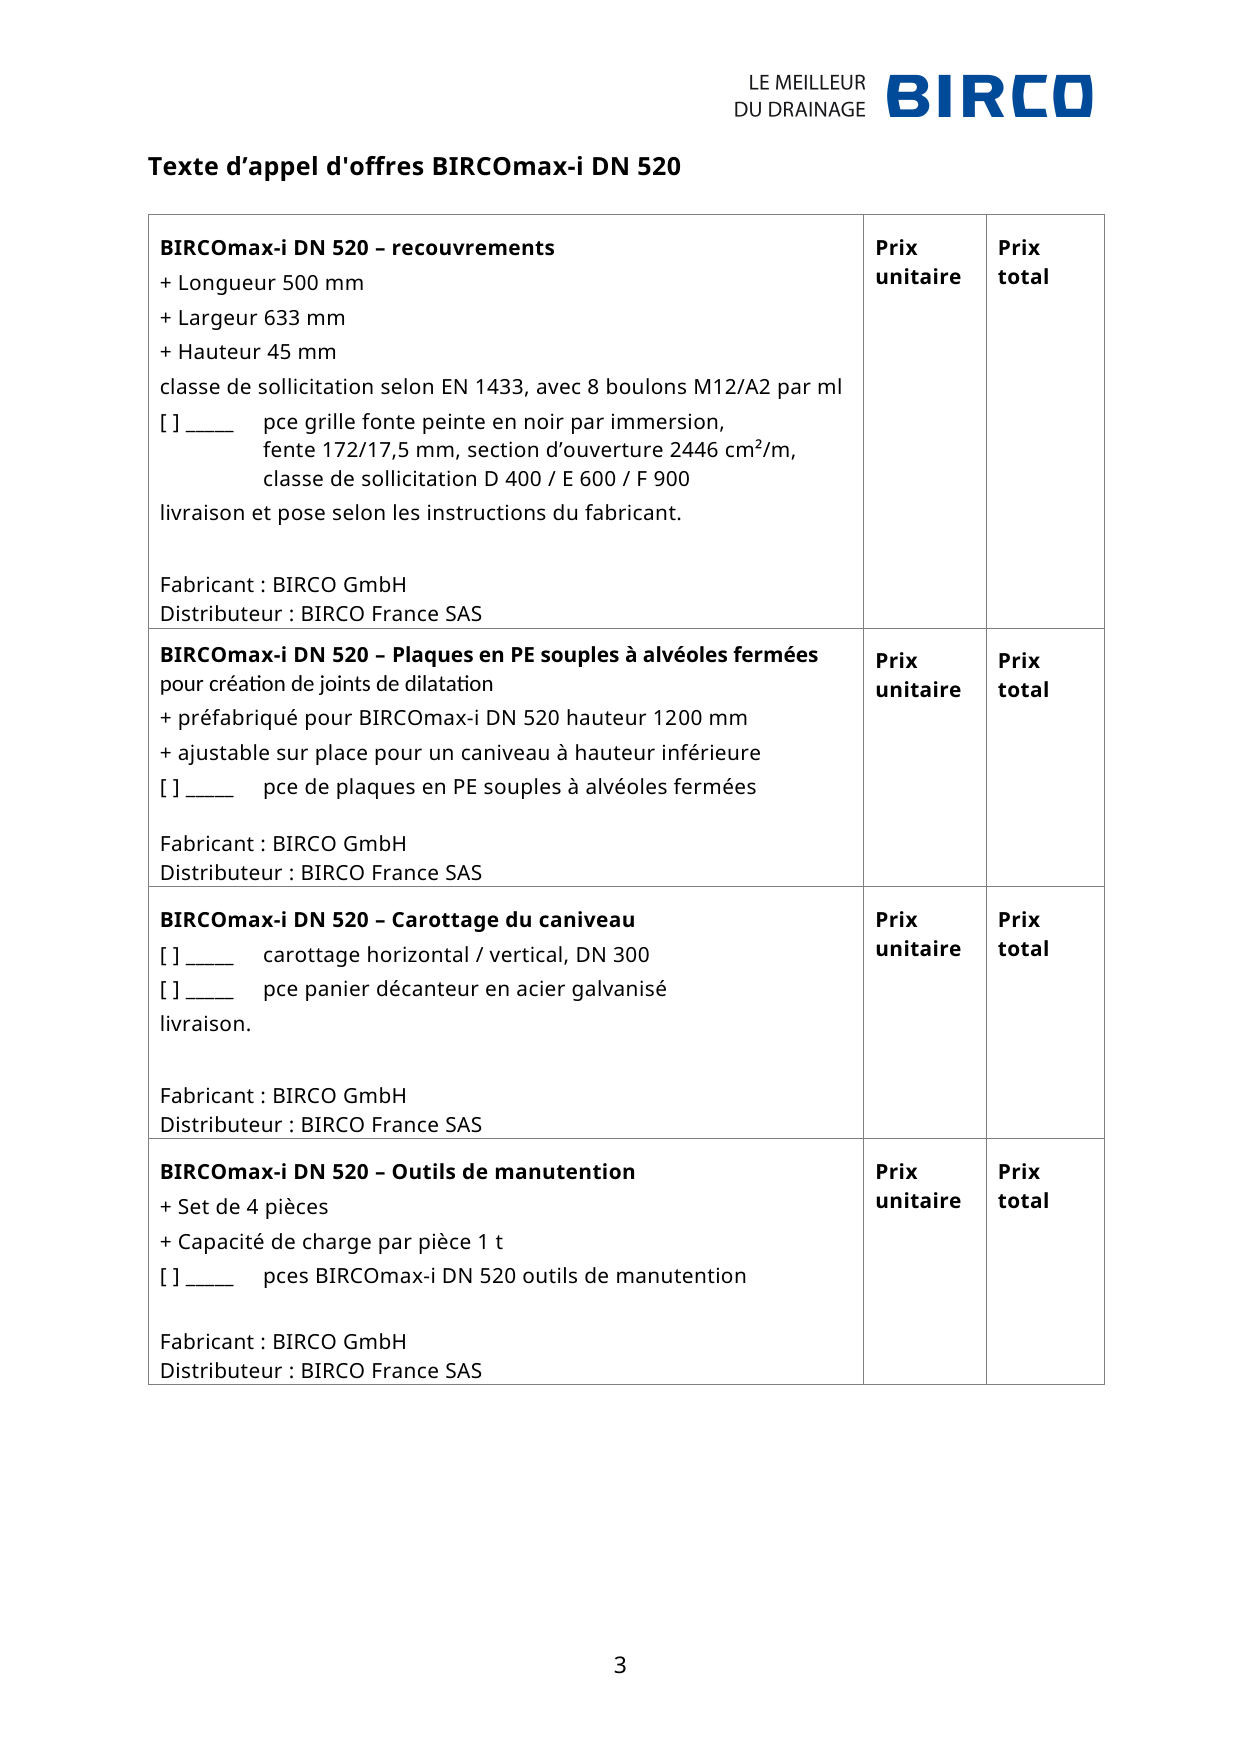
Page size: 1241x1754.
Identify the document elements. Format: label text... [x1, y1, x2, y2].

table_cell Prix unitaire [864, 887, 986, 1138]
table_cell BIRCOmax-i DN 520 – Carottage du caniveau [ ] _____ carottage horizontal / vertical, DN 300 [ ] _____ pce panier décanteur en acier galvanisé livraison. Fabricant : BIRCO GmbH Distributeur : BIRCO France SAS [149, 887, 863, 1138]
table_header Prix total [987, 215, 1104, 627]
table_cell Prix total [987, 887, 1104, 1138]
table_header Prix unitaire [864, 215, 986, 627]
table_cell Prix unitaire [864, 1139, 986, 1384]
picture [734, 73, 1093, 118]
table_cell Prix total [987, 629, 1104, 886]
table_header BIRCOmax-i DN 520 – recouvrements + Longueur 500 mm + Largeur 633 mm + Hauteur 45 mm classe de sollicitation selon EN 1433, avec 8 boulons M12/A2 par ml [ ] _____ pce grille fonte peinte en noir par immersion, fente 172/17,5 mm, section d’ouverture 2446 cm²/m, classe de sollicitation D 400 / E 600 / F 900 livraison et pose selon les instructions du fabricant. Fabricant : BIRCO GmbH Distributeur : BIRCO France SAS [149, 215, 863, 627]
table_cell Prix unitaire [864, 629, 986, 886]
table_cell Prix total [987, 1139, 1104, 1384]
table_cell BIRCOmax-i DN 520 – Outils de manutention + Set de 4 pièces + Capacité de charge par pièce 1 t [ ] _____ pces BIRCOmax-i DN 520 outils de manutention Fabricant : BIRCO GmbH Distributeur : BIRCO France SAS [149, 1139, 863, 1384]
table_cell BIRCOmax-i DN 520 – Plaques en PE souples à alvéoles fermées pour création de joints de dilatation + préfabriqué pour BIRCOmax-i DN 520 hauteur 1200 mm + ajustable sur place pour un caniveau à hauteur inférieure [ ] _____ pce de plaques en PE souples à alvéoles fermées Fabricant : BIRCO GmbH Distributeur : BIRCO France SAS [149, 629, 863, 886]
